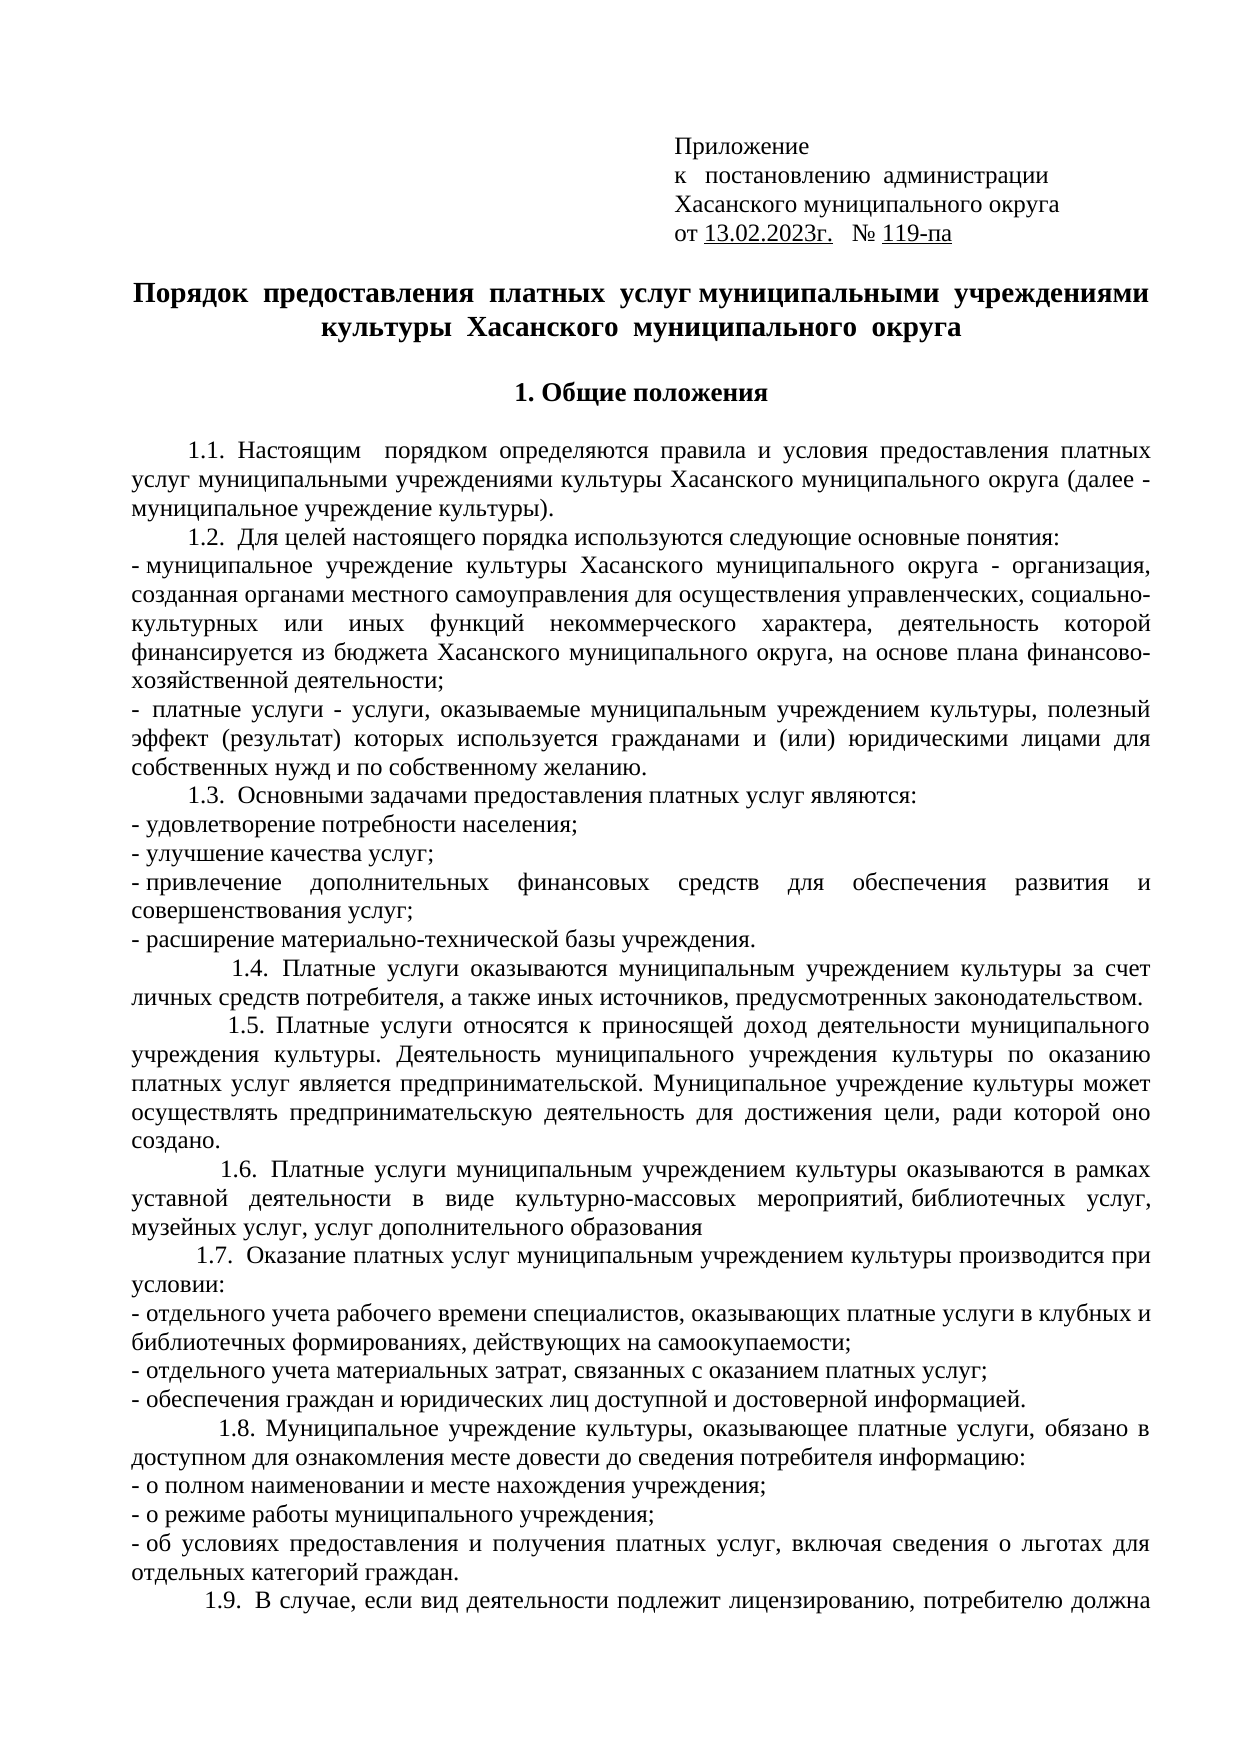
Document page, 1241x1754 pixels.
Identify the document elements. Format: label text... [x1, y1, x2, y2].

text - платные услуги - услуги, оказываемые муниципальным учреждением культуры, полезный эффект (результат) которых используется гражданами и (или) юридическими лицами для собственных нужд и по собственному желанию. [131, 694, 1152, 781]
text - об условиях предоставления и получения платных услуг, включая сведения о льготах для отдельных категорий граждан. [131, 1528, 1152, 1586]
text 1.7. Оказание платных услуг муниципальным учреждением культуры производится при условии: [131, 1241, 1152, 1298]
text 1. Общие положения [131, 376, 1152, 407]
text - привлечение дополнительных финансовых средств для обеспечения развития и совершенствования услуг; [131, 867, 1152, 924]
text - отдельного учета материальных затрат, связанных с оказанием платных услуг; [131, 1356, 1152, 1384]
text 1.4. Платные услуги оказываются муниципальным учреждением культуры за счет личных средств потребителя, а также иных источников, предусмотренных законодательством. [131, 953, 1152, 1011]
text - расширение материально-технической базы учреждения. [131, 924, 1152, 953]
text 1.1. Настоящим порядком определяются правила и условия предоставления платных услуг муниципальными учреждениями культуры Хасанского муниципального округа (далее - муниципальное учреждение культуры). [131, 436, 1152, 522]
text от 13.02.2023г. № 119-па [574, 218, 1152, 246]
text 1.5. Платные услуги относятся к приносящей доход деятельности муниципального учреждения культуры. Деятельность муниципального учреждения культуры по оказанию платных услуг является предпринимательской. Муниципальное учреждение культуры может осуществлять предпринимательскую деятельность для достижения цели, ради которой оно создано. [131, 1011, 1152, 1154]
text - удовлетворение потребности населения; [131, 809, 1152, 838]
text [131, 1586, 1152, 1614]
text Порядок предоставления платных услуг муниципальными учреждениями культуры Хасанского муниципального округа [131, 275, 1152, 342]
text 1.3. Основными задачами предоставления платных услуг являются: [131, 781, 1152, 809]
text к постановлению администрации [574, 160, 1152, 189]
text 1.8. Муниципальное учреждение культуры, оказывающее платные услуги, обязано в доступном для ознакомления месте довести до сведения потребителя информацию: [131, 1413, 1152, 1471]
text - обеспечения граждан и юридических лиц доступной и достоверной информацией. [131, 1384, 1152, 1413]
text 1.2. Для целей настоящего порядка используются следующие основные понятия: [131, 522, 1152, 551]
text Хасанского муниципального округа [574, 189, 1152, 218]
text Приложение [574, 131, 1152, 160]
text - отдельного учета рабочего времени специалистов, оказывающих платные услуги в клубных и библиотечных формированиях, действующих на самоокупаемости; [131, 1298, 1152, 1356]
text 1.6. Платные услуги муниципальным учреждением культуры оказываются в рамках уставной деятельности в виде культурно-массовых мероприятий, библиотечных услуг, музейных услуг, услуг дополнительного образования [131, 1154, 1152, 1241]
text - о полном наименовании и месте нахождения учреждения; [131, 1471, 1152, 1499]
text - о режиме работы муниципального учреждения; [131, 1499, 1152, 1528]
text - муниципальное учреждение культуры Хасанского муниципального округа - организация, созданная органами местного самоуправления для осуществления управленческих, социально-культурных или иных функций некоммерческого характера, деятельность которой финансируется из бюджета Хасанского муниципального округа, на основе плана финансово-хозяйственной деятельности; [131, 551, 1152, 694]
text - улучшение качества услуг; [131, 838, 1152, 867]
